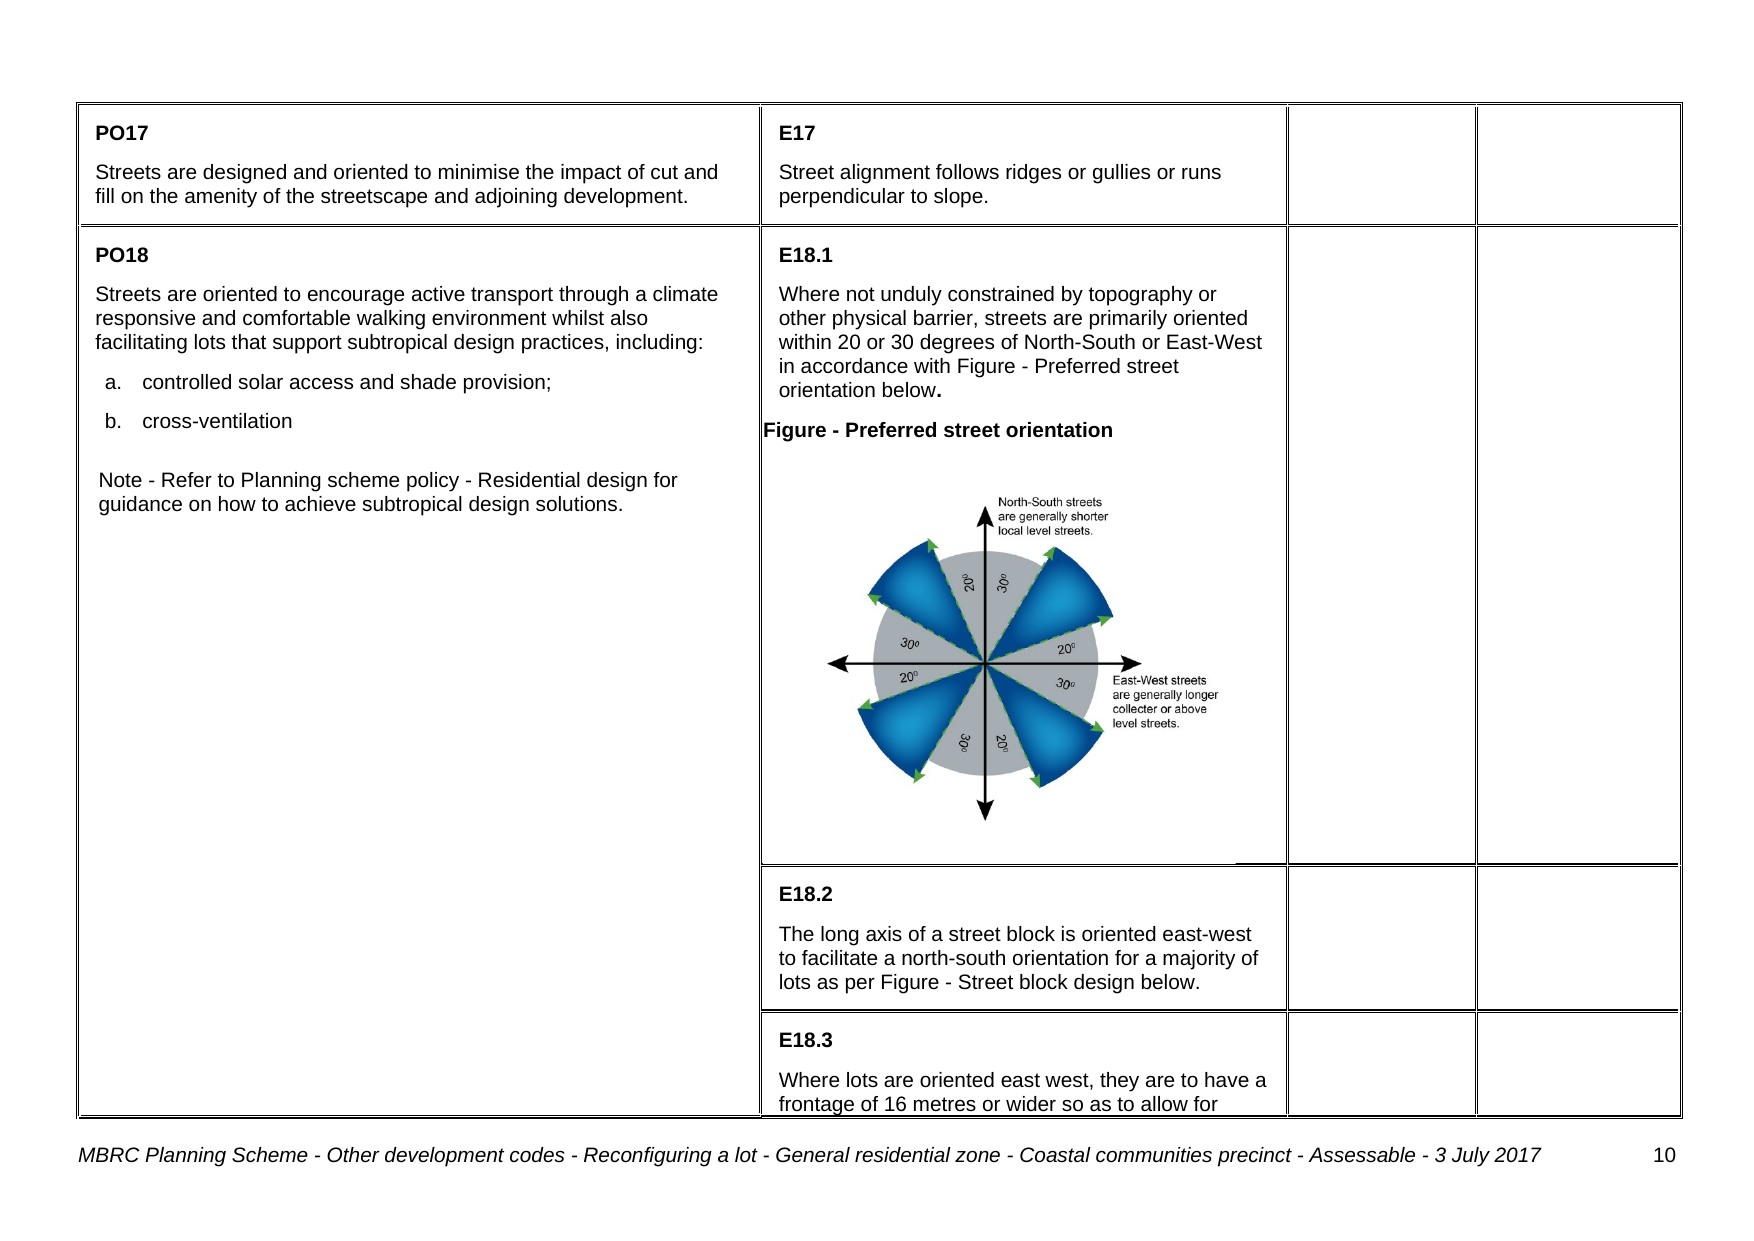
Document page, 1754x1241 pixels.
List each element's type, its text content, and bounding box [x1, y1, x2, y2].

table_cell [1288, 105, 1477, 224]
table_cell [1289, 867, 1475, 1009]
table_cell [761, 1013, 1288, 1115]
table_cell [1477, 1009, 1680, 1115]
picture [762, 446, 1236, 864]
table_cell [1477, 224, 1681, 863]
table_cell E18.1 Where not unduly constrained by topography or other physical barrier, streets are primarily oriented within 20 or 30 degrees of North-South or East-West in accordance with Figure - Preferred street orientation below. Figure - Preferred street orientation [762, 227, 1286, 863]
table_cell E17 Street alignment follows ridges or gullies or runs perpendicular to slope. [761, 105, 1288, 224]
table_cell PO18 Streets are oriented to encourage active transport through a climate responsive and comfortable walking environment whilst also facilitating lots that support subtropical design practices, including: controlled solar access and shade provision; cross-ventilation [77, 224, 761, 1115]
table_cell E18.2 The long axis of a street block is oriented east-west to facilitate a north-south orientation for a majority of lots as per Figure - Street block design below. [762, 867, 1286, 1009]
table_cell PO17 Streets are designed and oriented to minimise the impact of cut and fill on the amenity of the streetscape and adjoining development. [79, 105, 761, 224]
table_cell [1288, 1013, 1477, 1115]
table_cell [1478, 863, 1680, 1009]
table_cell [1289, 227, 1475, 863]
table_cell [1477, 105, 1680, 224]
